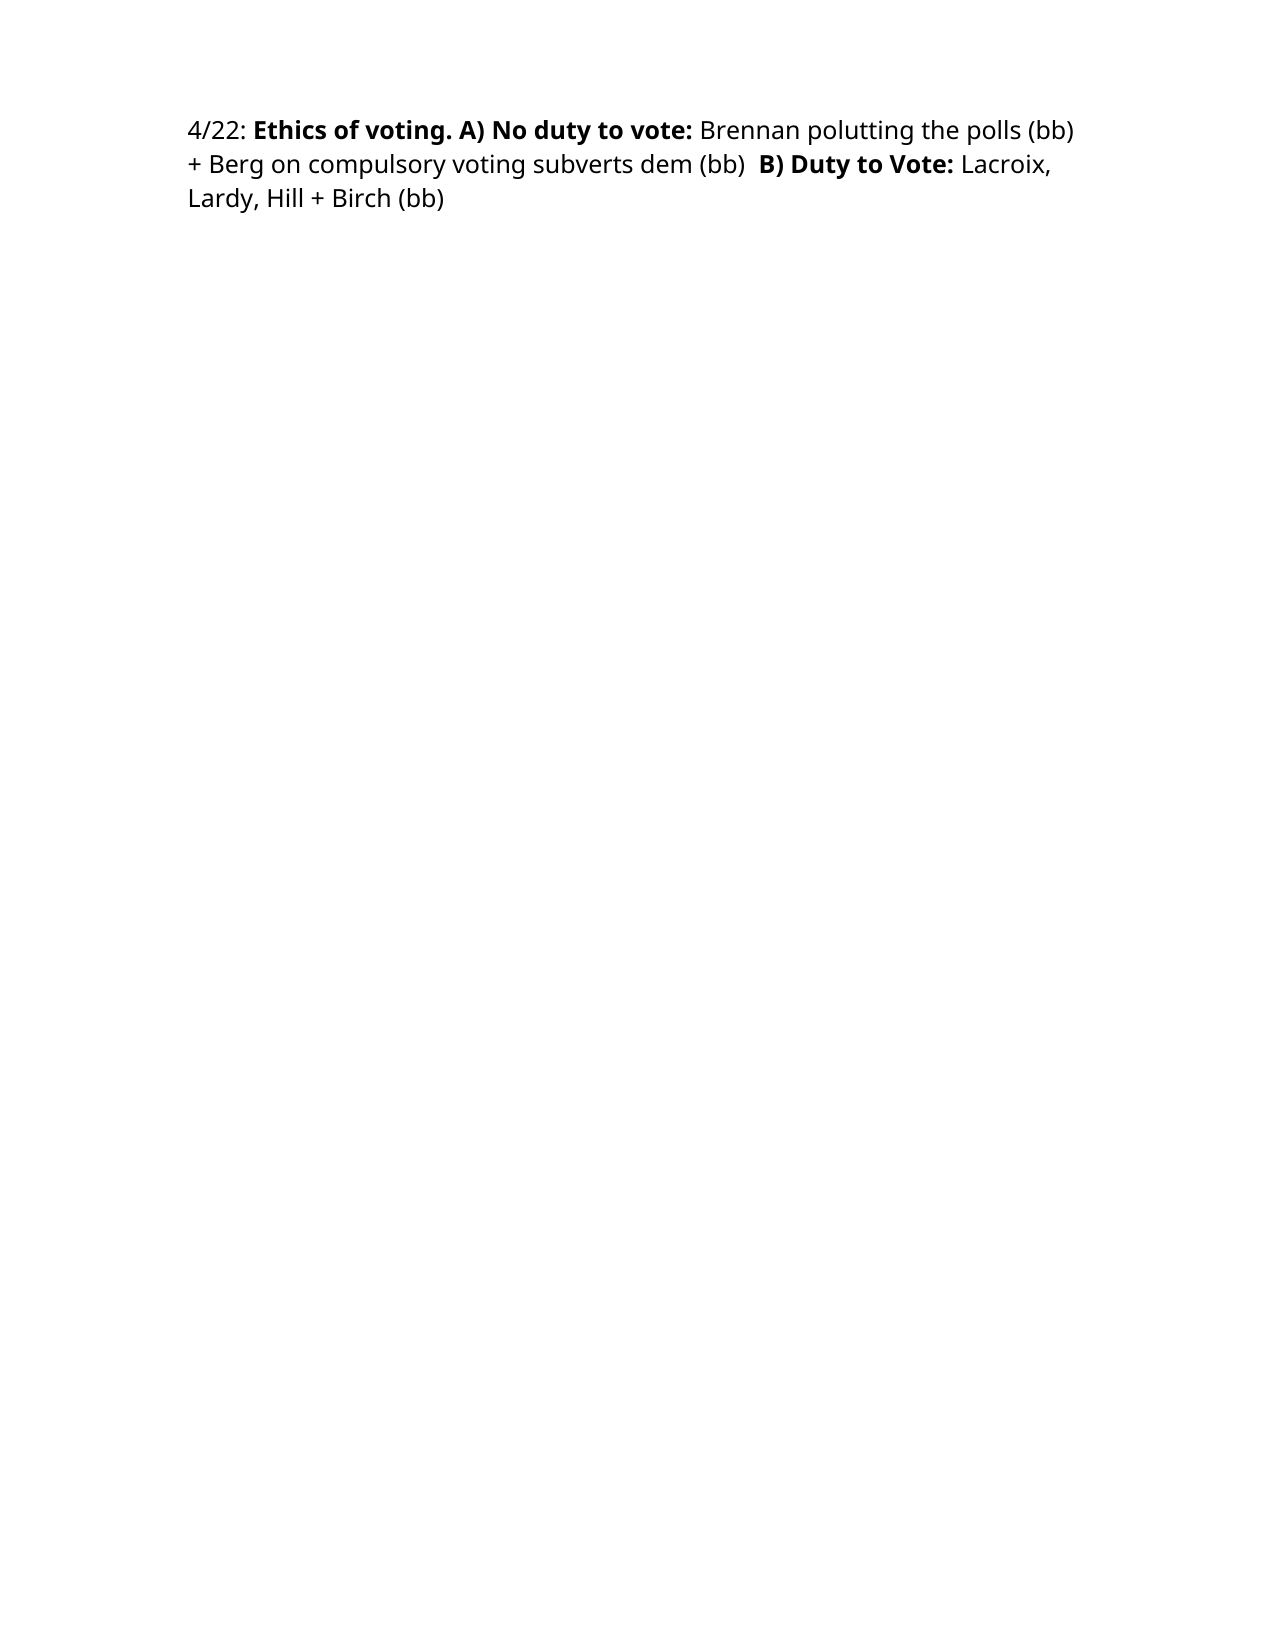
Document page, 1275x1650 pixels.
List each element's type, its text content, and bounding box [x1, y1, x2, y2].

text 4/22: Ethics of voting. A) No duty to vote: Brennan polutting the polls (bb) + Berg on compulsory voting subverts dem (bb) B) Duty to Vote: Lacroix, Lardy, Hill + Birch (bb) [187, 112, 1087, 215]
